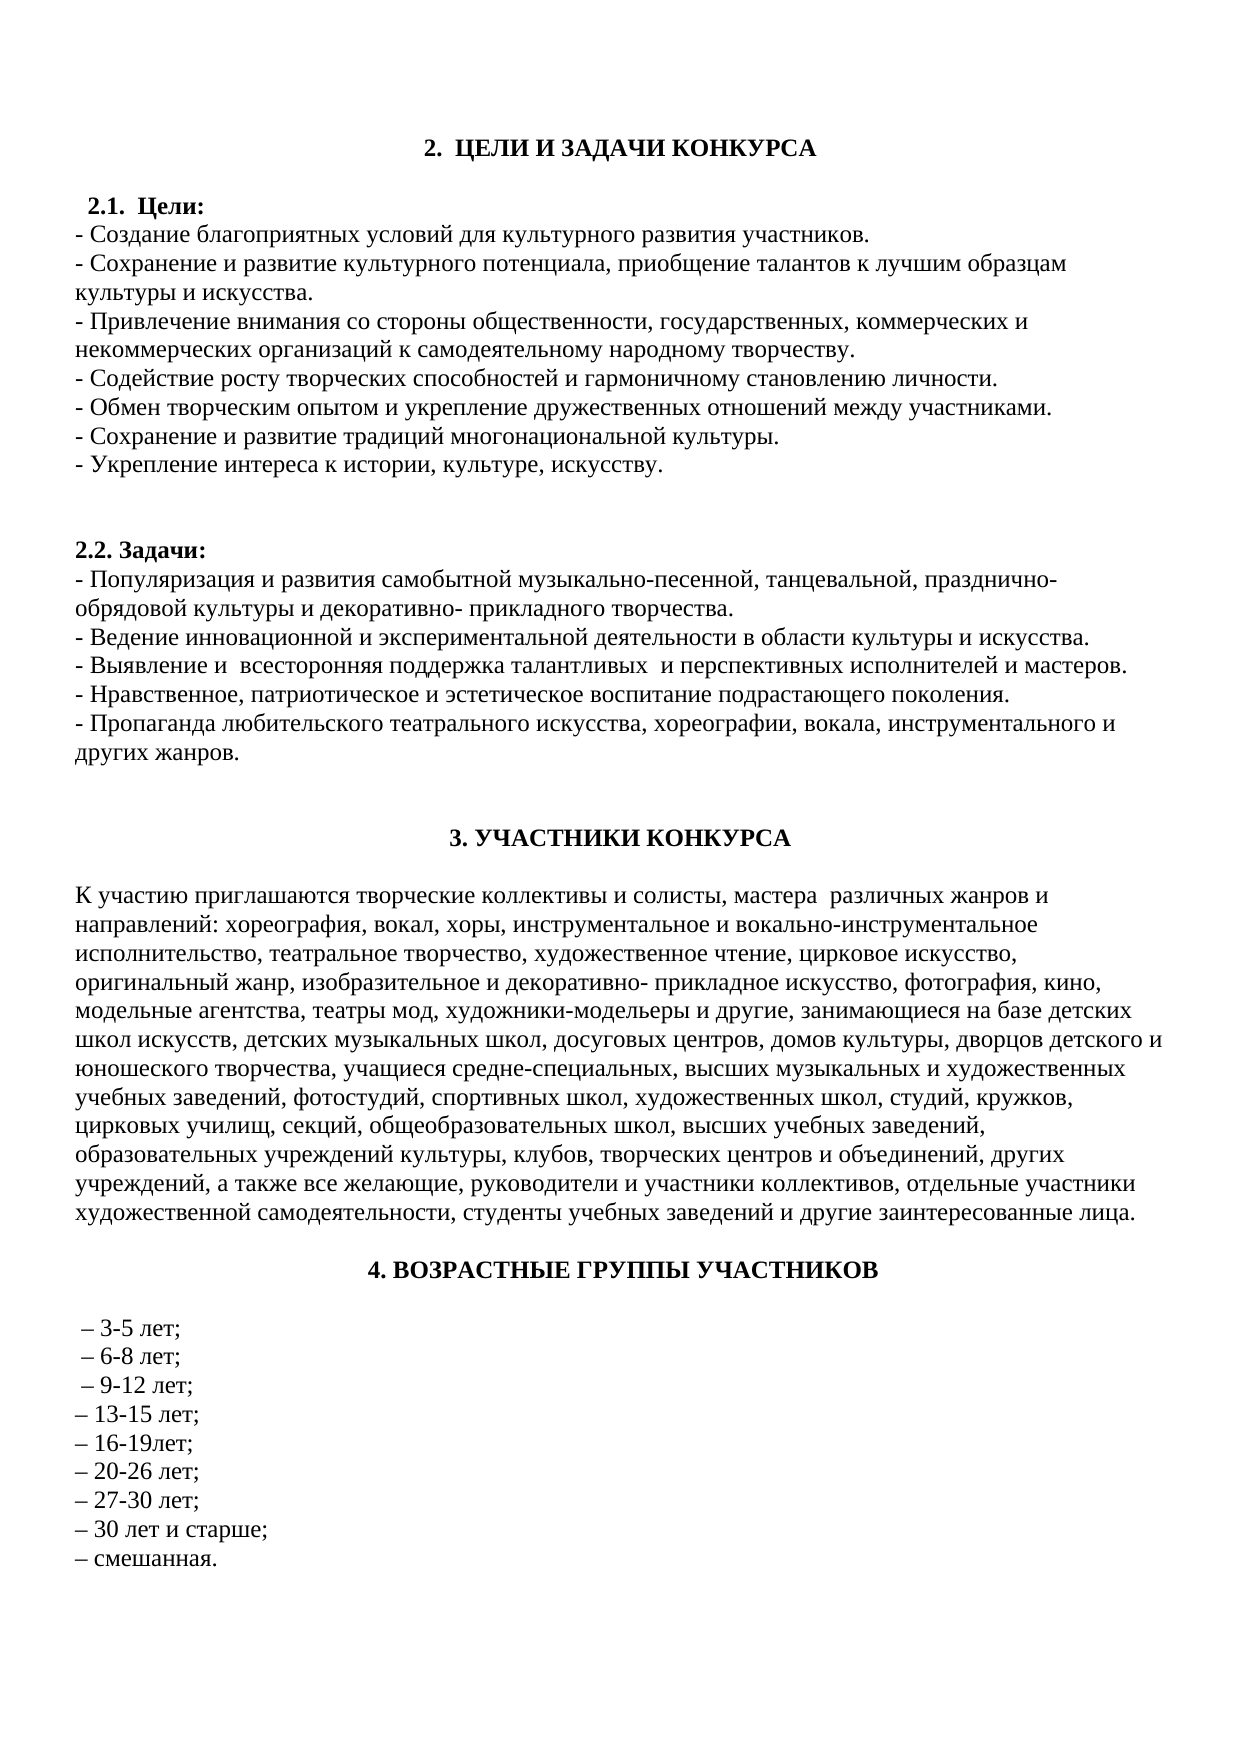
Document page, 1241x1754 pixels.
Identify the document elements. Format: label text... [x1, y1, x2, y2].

text – 3-5 лет; – 6-8 лет; – 9-12 лет; – 13-15 лет; – 16-19лет; – 20-26 лет; – 27-30 лет; [75, 1313, 1165, 1514]
text 2. ЦЕЛИ И ЗАДАЧИ КОНКУРСА [75, 133, 1165, 162]
text 2.2. Задачи: - Популяризация и развития самобытной музыкально-песенной, танцевальной, празднично-обрядовой культуры и декоративно- прикладного творчества. - Ведение инновационной и экспериментальной деятельности в области культуры и искусства. - Выявление и всесторонняя поддержка талантливых и перспективных исполнителей и мастеров. - Нравственное, патриотическое и эстетическое воспитание подрастающего поколения. - Пропаганда любительского театрального искусства, хореографии, вокала, инструментального и других жанров. [75, 536, 1165, 793]
text 2.1. Цели: - Создание благоприятных условий для культурного развития участников. - Сохранение и развитие культурного потенциала, приобщение талантов к лучшим образцам культуры и искусства. - Привлечение внимания со стороны общественности, государственных, коммерческих и некоммерческих организаций к самодеятельному народному творчеству. - Содействие росту творческих способностей и гармоничному становлению личности. - Обмен творческим опытом и укрепление дружественных отношений между участниками. - Сохранение и развитие традиций многонациональной культуры. - Укрепление интереса к истории, культуре, искусству. [75, 191, 1165, 506]
text – 30 лет и старше; – смешанная. [75, 1514, 1165, 1571]
text 4. ВОЗРАСТНЫЕ ГРУППЫ УЧАСТНИКОВ [75, 1255, 1165, 1283]
text 3. УЧАСТНИКИ КОНКУРСА [75, 823, 1165, 851]
text К участию приглашаются творческие коллективы и солисты, мастера различных жанров и направлений: хореография, вокал, хоры, инструментальное и вокально-инструментальное исполнительство, театральное творчество, художественное чтение, цирковое искусство, оригинальный жанр, изобразительное и декоративно- прикладное искусство, фотография, кино, модельные агентства, театры мод, художники-модельеры и другие, занимающиеся на базе детских школ искусств, детских музыкальных школ, досуговых центров, домов культуры, дворцов детского и юношеского творчества, учащиеся средне-специальных, высших музыкальных и художественных учебных заведений, фотостудий, спортивных школ, художественных школ, студий, кружков, цирковых училищ, секций, общеобразовательных школ, высших учебных заведений, образовательных учреждений культуры, клубов, творческих центров и объединений, других учреждений, а также все желающие, руководители и участники коллективов, отдельные участники художественной самодеятельности, студенты учебных заведений и другие заинтересованные лица. [75, 881, 1165, 1226]
